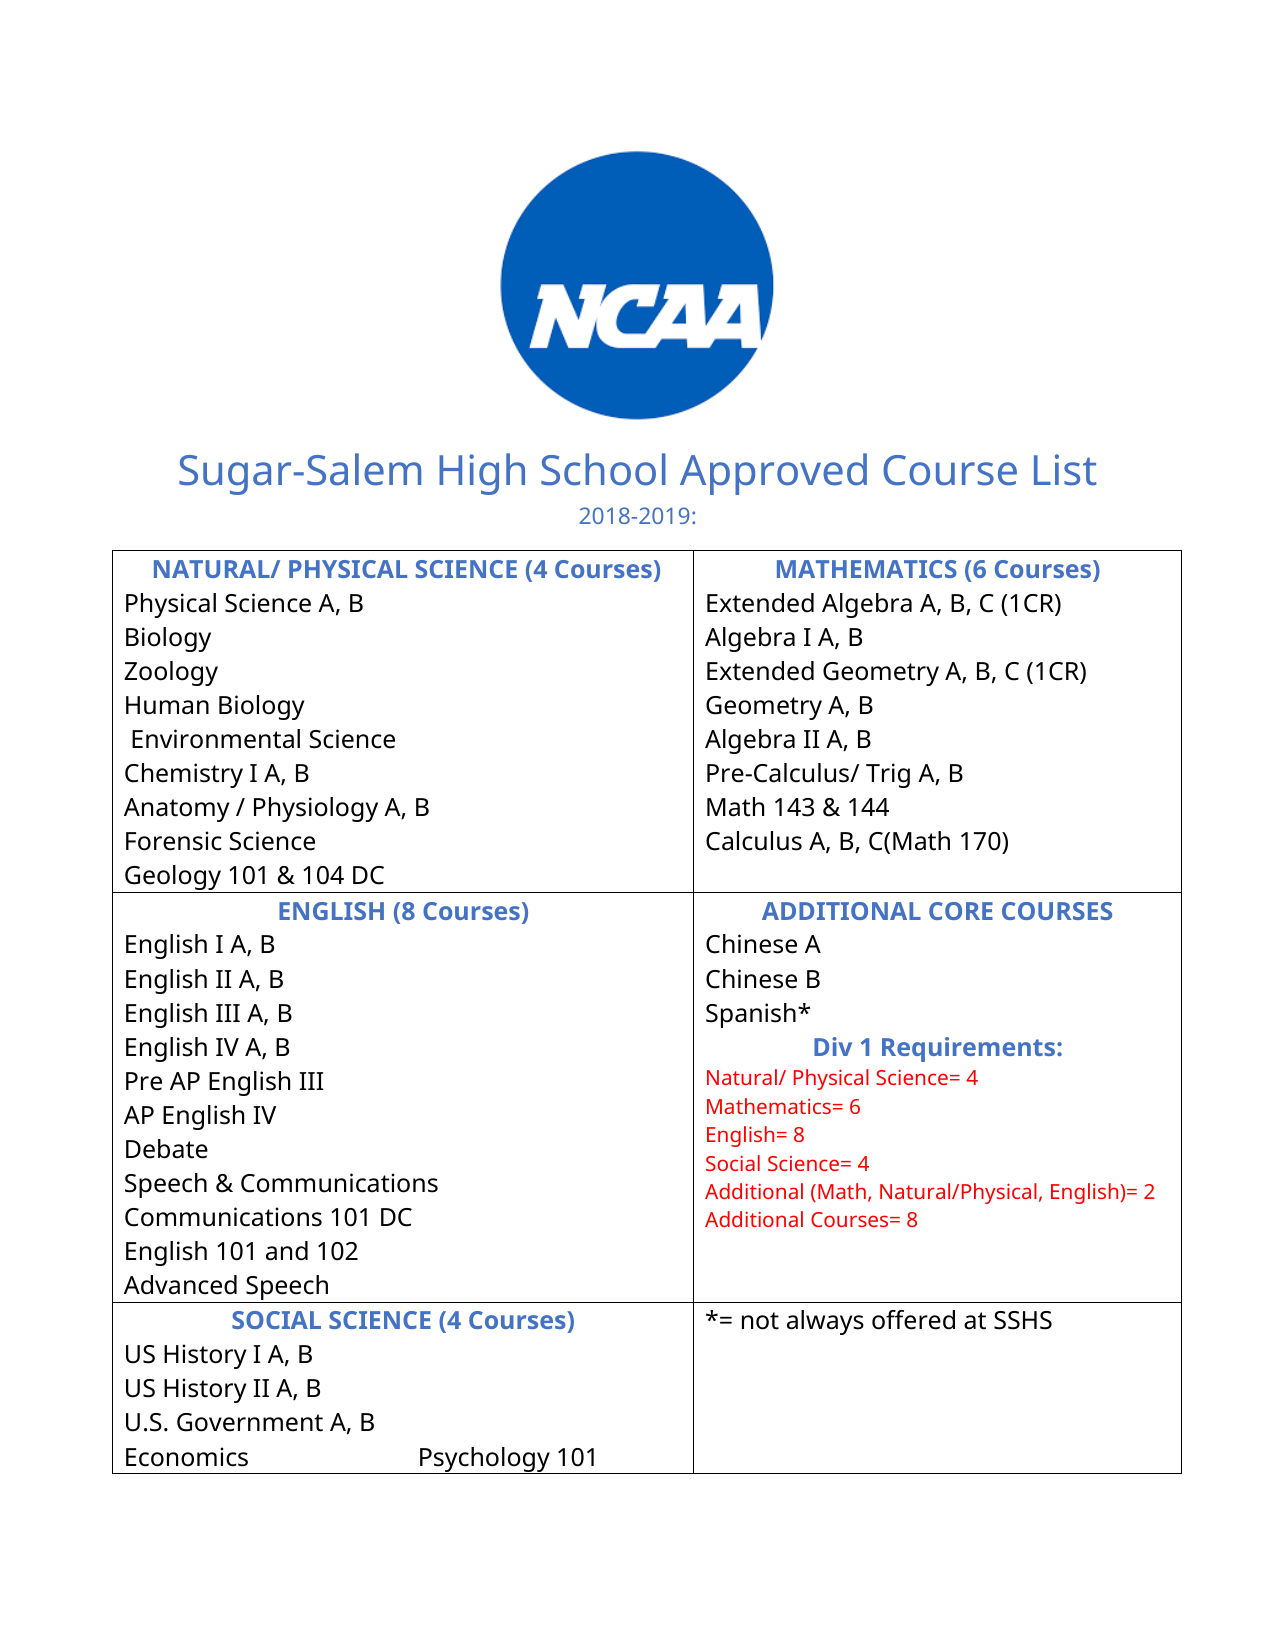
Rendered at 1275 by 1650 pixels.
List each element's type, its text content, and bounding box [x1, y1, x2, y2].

table_cell SOCIAL SCIENCE (4 Courses) US History I A, B US History II A, B U.S. Government A, B Economics Psychology 101 [113, 1303, 693, 1473]
table_cell ADDITIONAL CORE COURSES Chinese A Chinese B Spanish* Div 1 Requirements: Natural/ Physical Science= 4 Mathematics= 6 English= 8 Social Science= 4 Additional (Math, Natural/Physical, English)= 2 Additional Courses= 8 [694, 893, 1181, 1302]
table_header NATURAL/ PHYSICAL SCIENCE (4 Courses) Physical Science A, B Biology Zoology Human Biology Environmental Science Chemistry I A, B Anatomy / Physiology A, B Forensic Science Geology 101 & 104 DC [113, 551, 693, 892]
table_cell ENGLISH (8 Courses) English I A, B English II A, B English III A, B English IV A, B Pre AP English III AP English IV Debate Speech & Communications Communications 101 DC English 101 and 102 Advanced Speech [113, 893, 693, 1302]
text Sugar-Salem High School Approved Course List 2018-2019: [150, 441, 1125, 531]
picture [498, 150, 777, 422]
table_header MATHEMATICS (6 Courses) Extended Algebra A, B, C (1CR) Algebra I A, B Extended Geometry A, B, C (1CR) Geometry A, B Algebra II A, B Pre-Calculus/ Trig A, B Math 143 & 144 Calculus A, B, C(Math 170) [694, 551, 1181, 892]
table_cell *= not always offered at SSHS [694, 1303, 1181, 1473]
